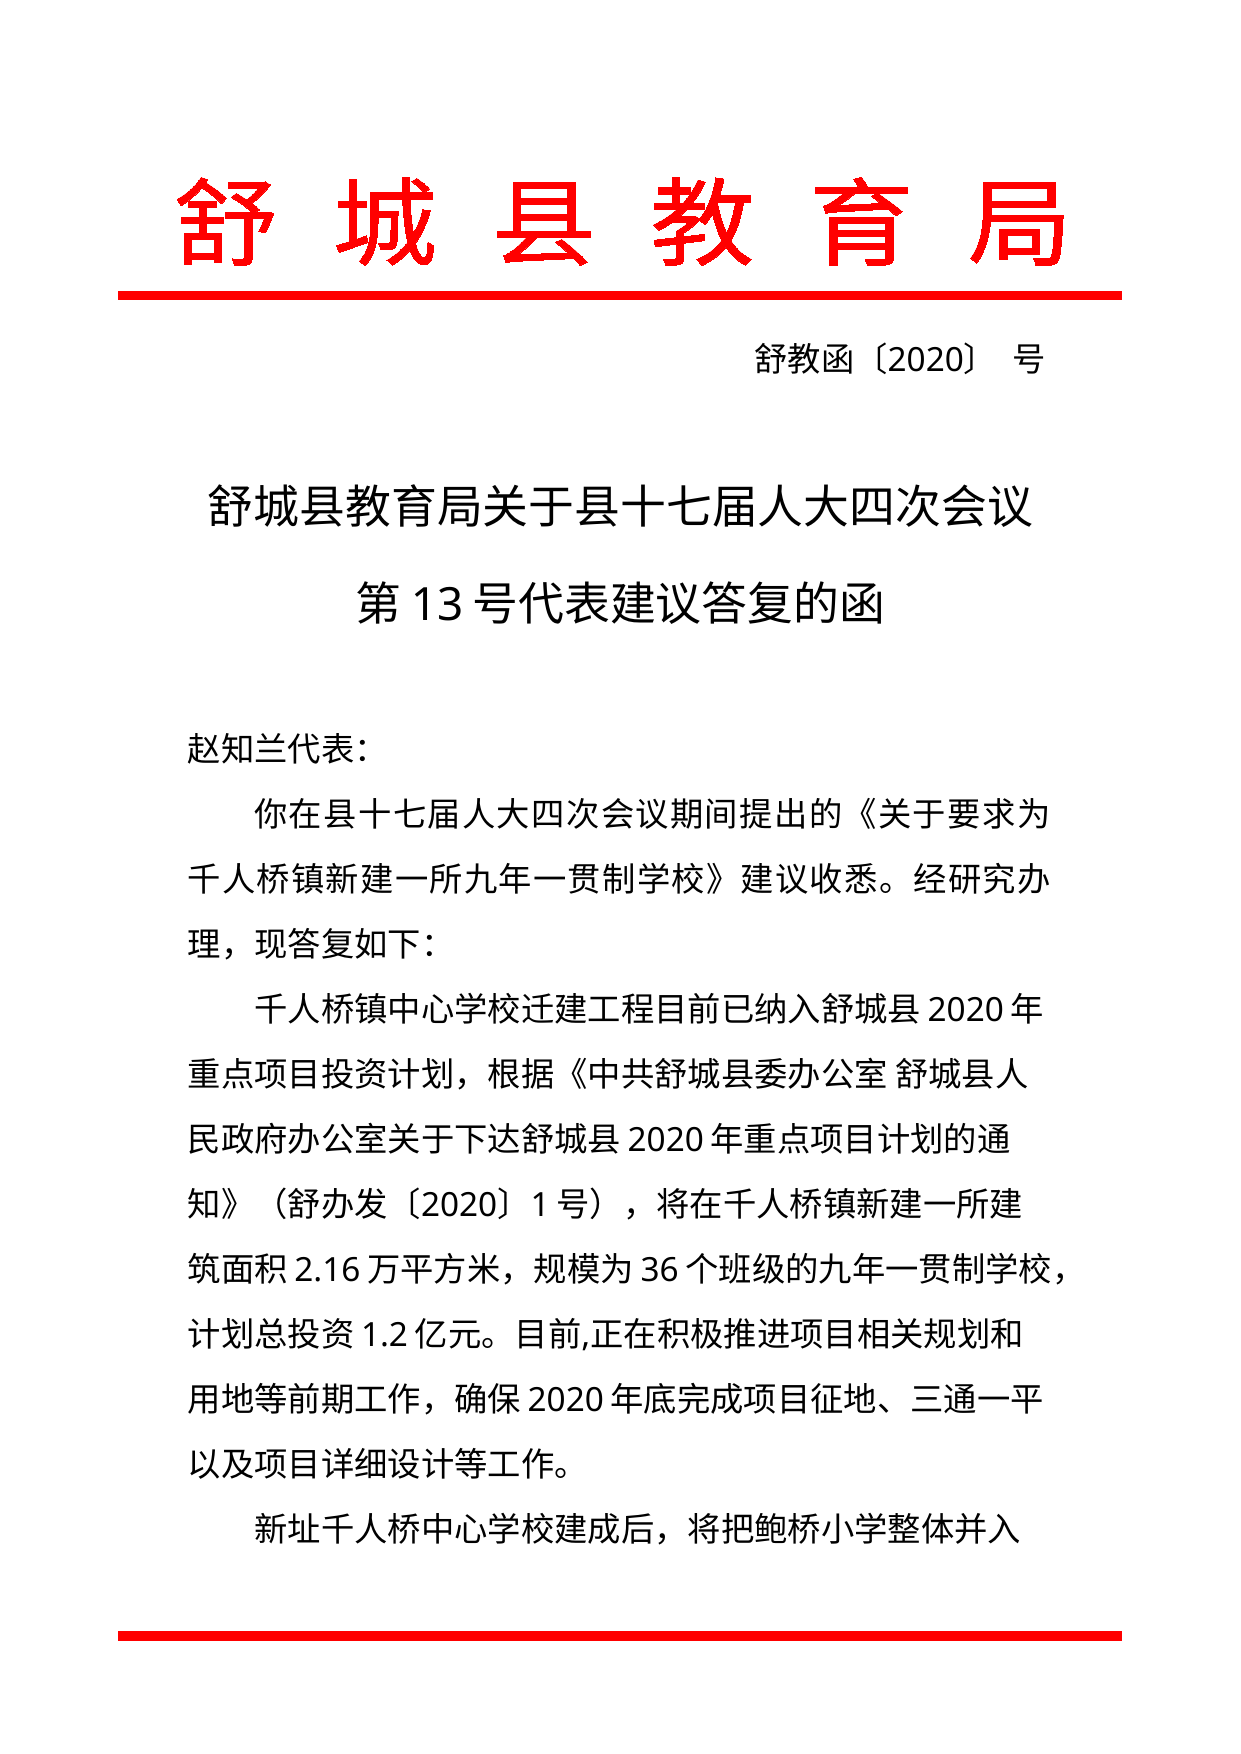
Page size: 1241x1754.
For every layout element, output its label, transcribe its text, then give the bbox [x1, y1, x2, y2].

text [187, 1494, 1053, 1559]
text 舒城县教育局关于县十七届人大四次会议第13号代表建议答复的函 [187, 454, 1053, 649]
text 你在县十七届人大四次会议期间提出的《关于要求为千人桥镇新建一所九年一贯制学校》建议收悉。经研究办理，现答复如下： [187, 779, 1053, 974]
text 赵知兰代表： [187, 714, 1053, 779]
text 千人桥镇中心学校迁建工程目前已纳入舒城县2020年重点项目投资计划，根据《中共舒城县委办公室 舒城县人民政府办公室关于下达舒城县2020年重点项目计划的通知》（舒办发〔2020〕1号），将在千人桥镇新建一所建筑面积2.16万平方米，规模为36个班级的九年一贯制学校，计划总投资1.2亿元。目前,正在积极推进项目相关规划和用地等前期工作，确保2020年底完成项目征地、三通一平以及项目详细设计等工作。 [187, 974, 1053, 1494]
text 舒教函〔2020〕 号 [187, 162, 1053, 291]
text 舒教函〔2020〕 号 [187, 300, 1053, 389]
